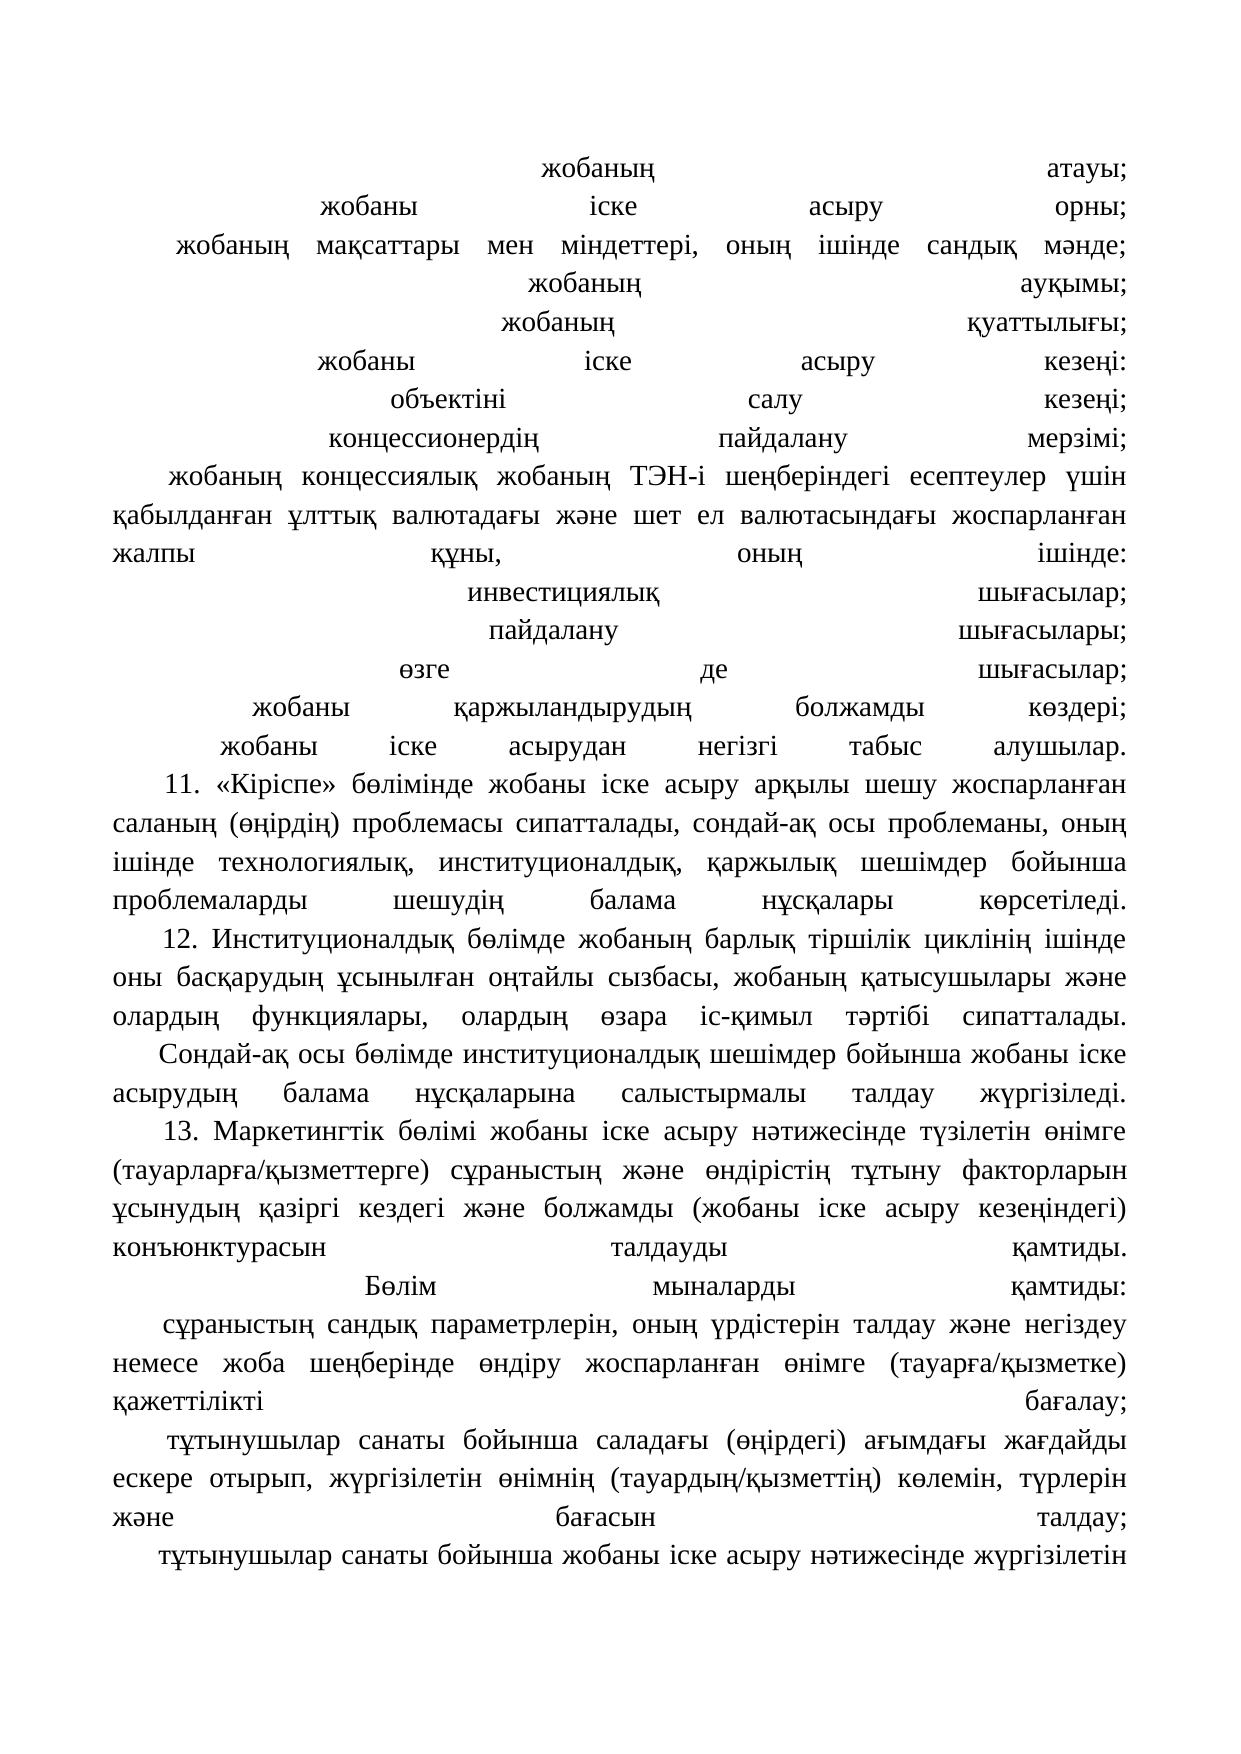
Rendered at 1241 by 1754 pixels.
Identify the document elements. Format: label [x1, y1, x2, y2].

text [112, 150, 1128, 1571]
